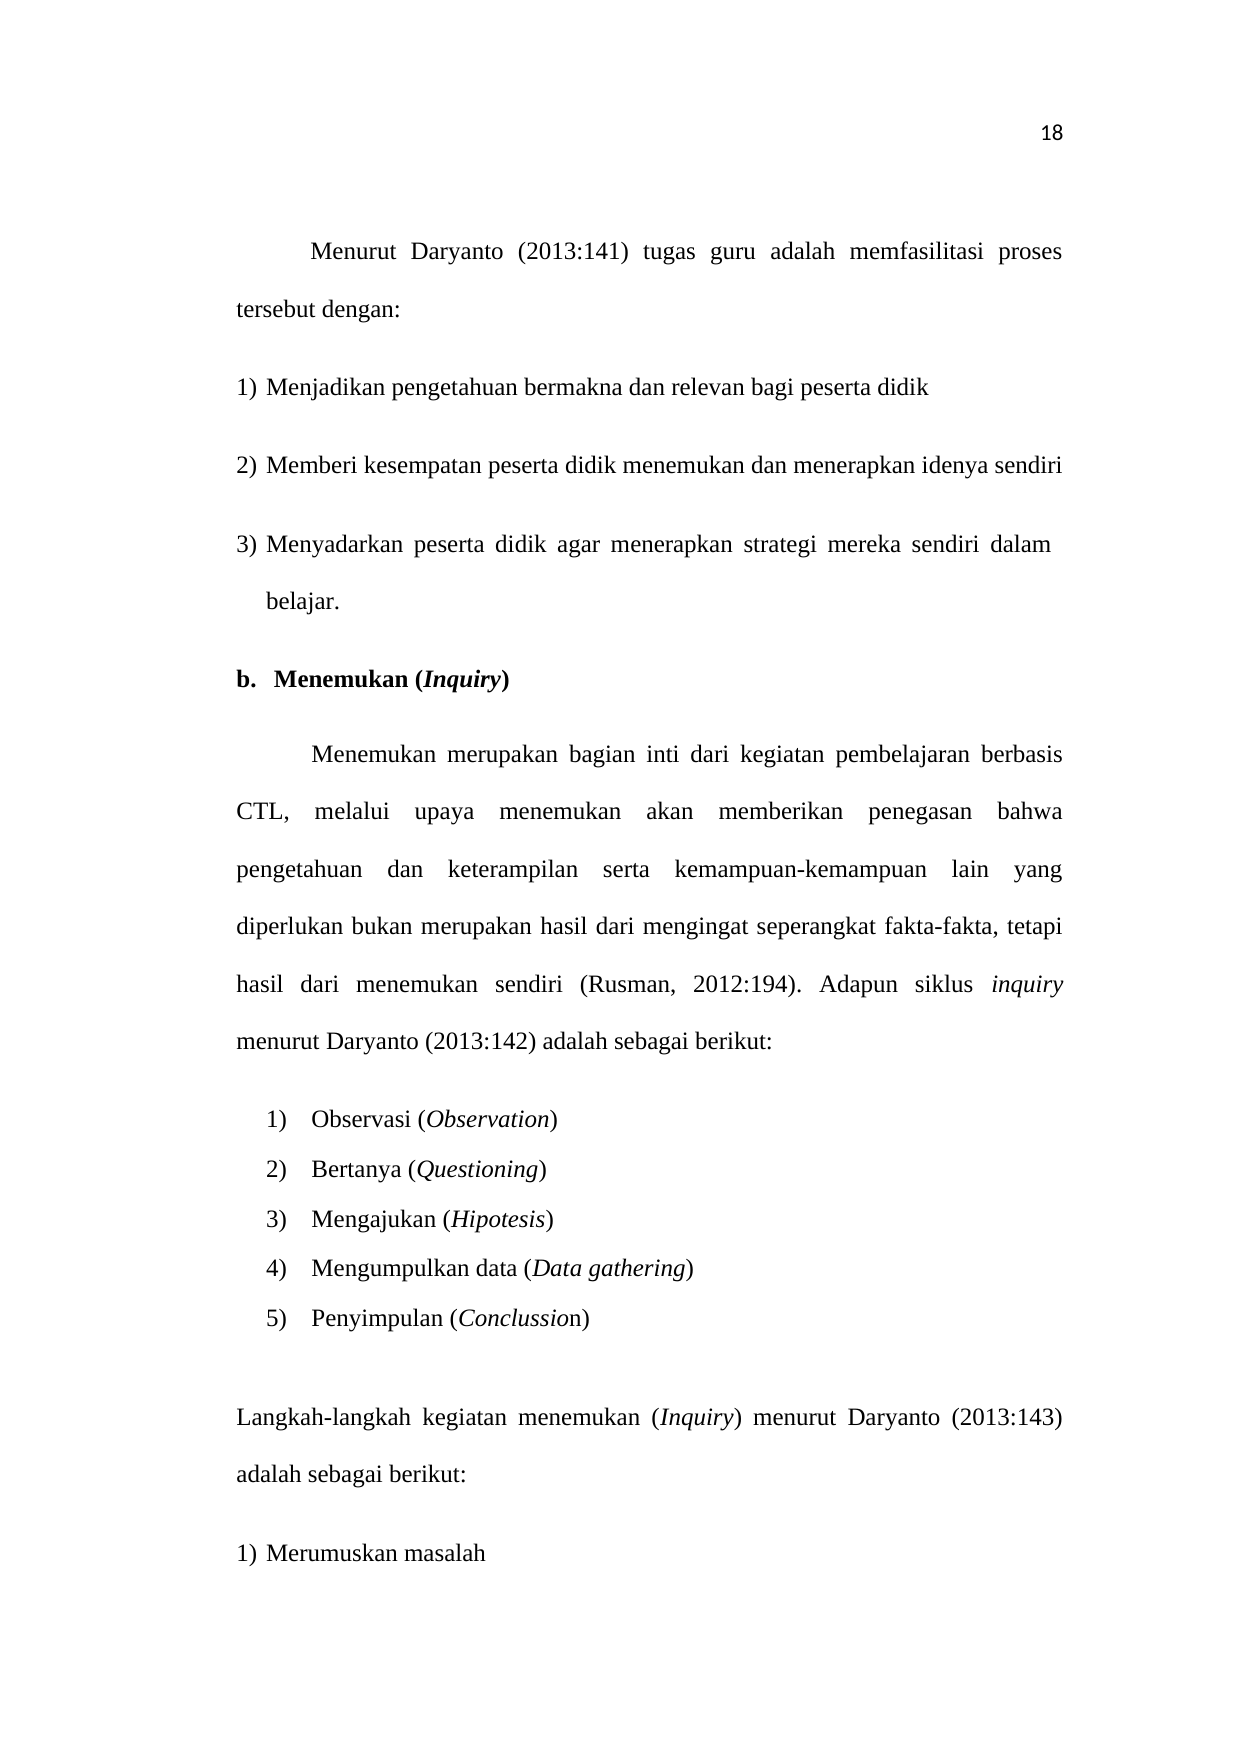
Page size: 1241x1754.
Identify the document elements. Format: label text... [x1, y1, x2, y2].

text 3) Mengajukan (Hipotesis) [266, 1204, 1063, 1232]
list Menurut Daryanto (2013:141) tugas guru adalah memfasilitasi proses tersebut dengan: [236, 236, 1063, 322]
text Langkah-langkah kegiatan menemukan (Inquiry) menurut Daryanto (2013:143) adalah sebagai berikut: [236, 1402, 1063, 1488]
text 1) Observasi (Observation) [266, 1104, 1063, 1133]
text 3) Menyadarkan peserta didik agar menerapkan strategi mereka sendiri dalam belajar. [236, 529, 1063, 615]
text 1) Menjadikan pengetahuan bermakna dan relevan bagi peserta didik [236, 372, 1063, 401]
text Menemukan merupakan bagian inti dari kegiatan pembelajaran berbasis CTL, melalui upaya menemukan akan memberikan penegasan bahwa pengetahuan dan keterampilan serta kemampuan-kemampuan lain yang diperlukan bukan merupakan hasil dari mengingat seperangkat fakta-fakta, tetapi hasil dari menemukan sendiri (Rusman, 2012:194). Adapun siklus inquiry menurut Daryanto (2013:142) adalah sebagai berikut: [236, 739, 1063, 1055]
list Menemukan (Inquiry) [236, 664, 1063, 693]
text 1) Merumuskan masalah [236, 1538, 1063, 1567]
text 5) Penyimpulan (Conclussion) [266, 1303, 1063, 1332]
text 2) Memberi kesempatan peserta didik menemukan dan menerapkan idenya sendiri [236, 450, 1063, 479]
text 2) Bertanya (Questioning) [266, 1154, 1063, 1183]
text 4) Mengumpulkan data (Data gathering) [266, 1253, 1063, 1282]
